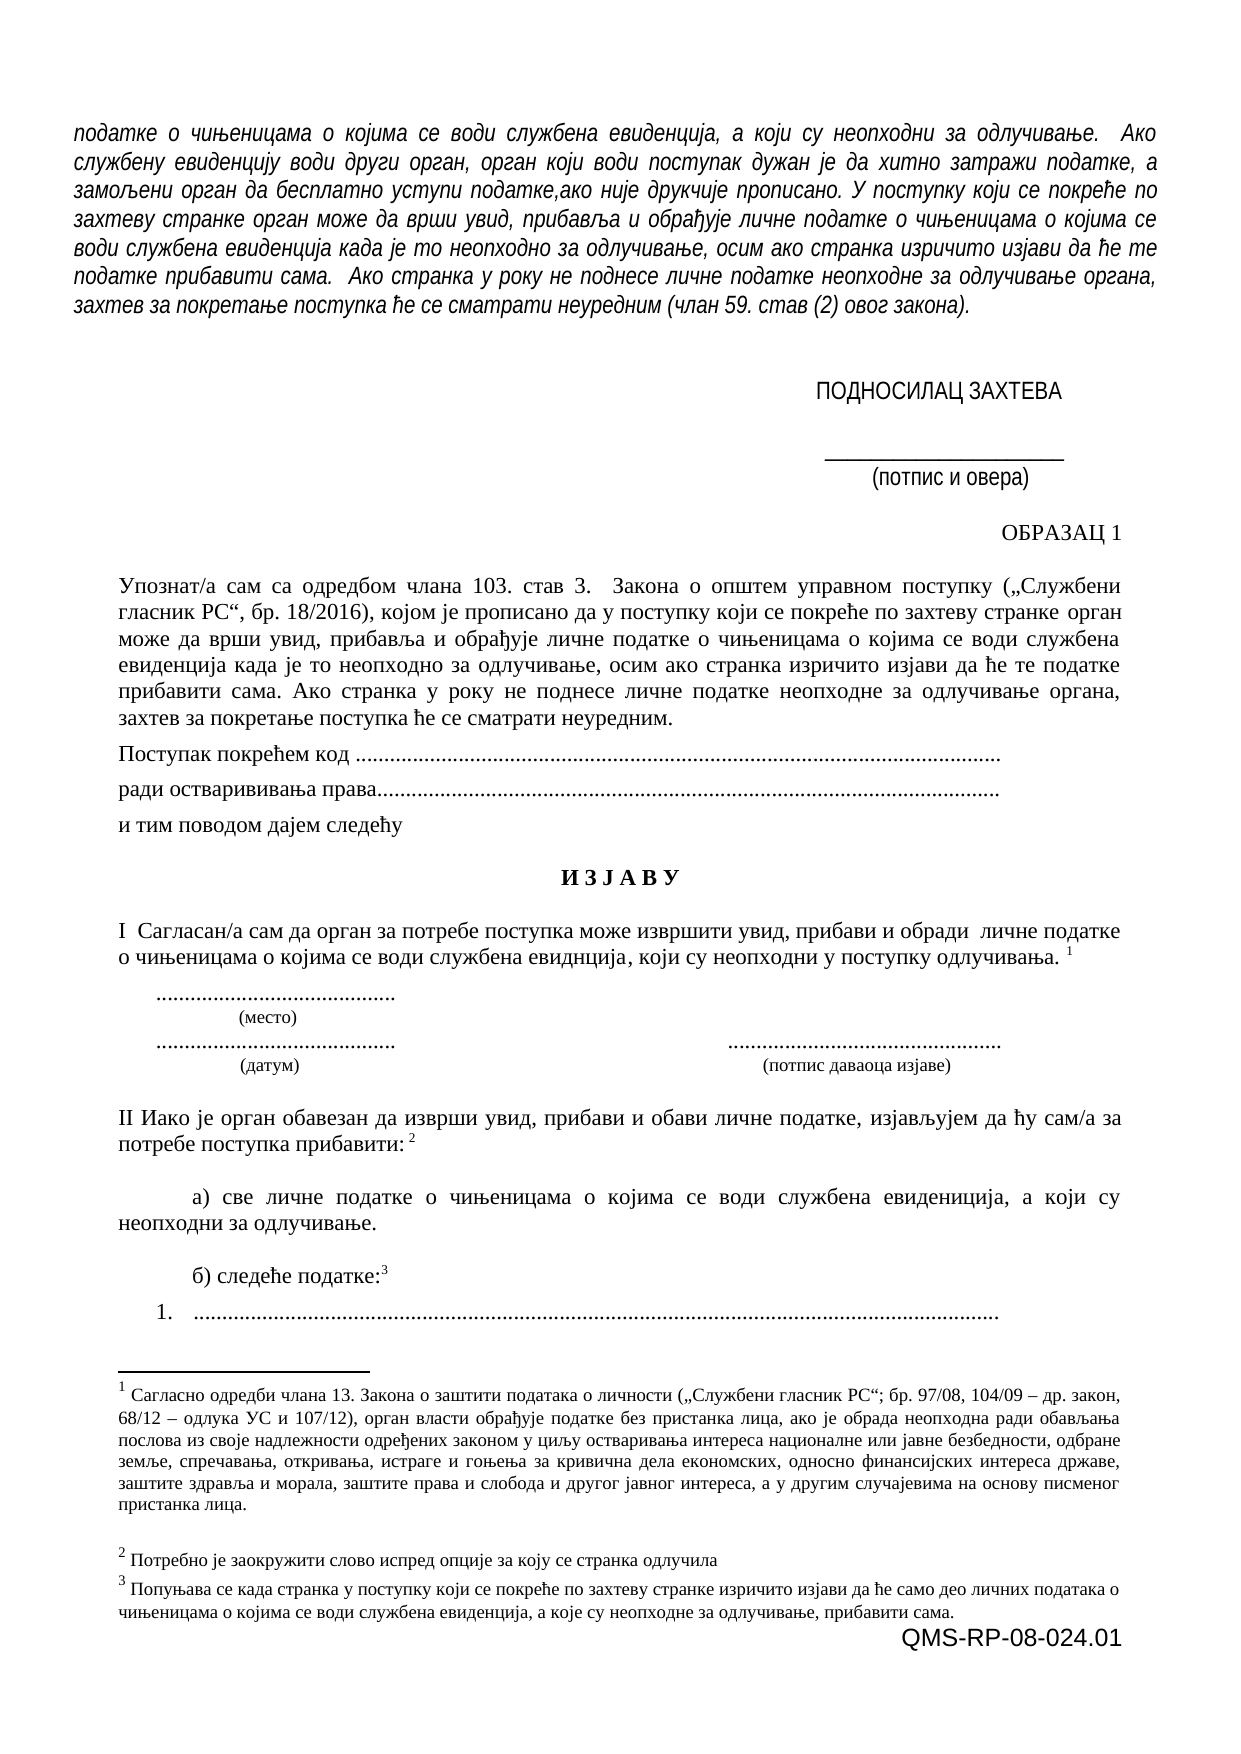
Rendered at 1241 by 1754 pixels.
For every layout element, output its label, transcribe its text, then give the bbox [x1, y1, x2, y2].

text и тим поводом дајем следећу [118, 811, 1122, 838]
text .......................................... ................................................ [156, 1027, 1122, 1053]
text (место) [118, 1006, 1122, 1027]
text а) све личне податке о чињеницама о којима се води службена евидениција, а који су неопходни за одлучивање. [118, 1183, 1122, 1236]
text Поступак покрећем код ................................................................................................................. [118, 739, 1122, 766]
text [74, 118, 1159, 319]
text ПОДНОСИЛАЦ ЗАХТЕВА [643, 376, 1122, 404]
text ради остварививања права............................................................................................................. [118, 776, 1122, 802]
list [156, 1298, 1122, 1324]
text I Сагласaн/а сам да орган за потребе поступка може извршити увид, прибави и обради личне податке о чињеницама о којима се води службена евиднција, који су неопходни у поступку одлучивања. [118, 917, 1122, 969]
text .......................................... [156, 979, 1122, 1006]
text (потпис и овера) [643, 462, 1122, 491]
text (датум) (потпис даваоца изјаве) [156, 1053, 1122, 1075]
text Упознат/а сам са одредбом члана 103. став 3. Закона о општем управном поступку („Службени гласник РС“, бр. 18/2016), којом је прописано да у поступку који се покреће по захтеву странке орган може да врши увид, прибавља и обрађује личне податке о чињеницама о којима се води службена евиденција када је то неопходно за одлучивање, осим ако странка изричито изјави да ће те податке прибавити сама. Ако странка у року не поднесе личне податке неопходне за одлучивање органа, захтев за покретање поступка ће се сматрати неуредним. [118, 572, 1122, 730]
text б) следеће податке: [118, 1262, 1122, 1288]
text И З Ј А В У [118, 864, 1122, 891]
text _____________________ [643, 433, 1122, 462]
text II Иако је орган обавезан да изврши увид, прибави и обави личне податке, изјављујем да ћу сам/а за потребе поступка прибавити: [118, 1104, 1122, 1156]
text ОБРАЗАЦ 1 [118, 519, 1122, 546]
